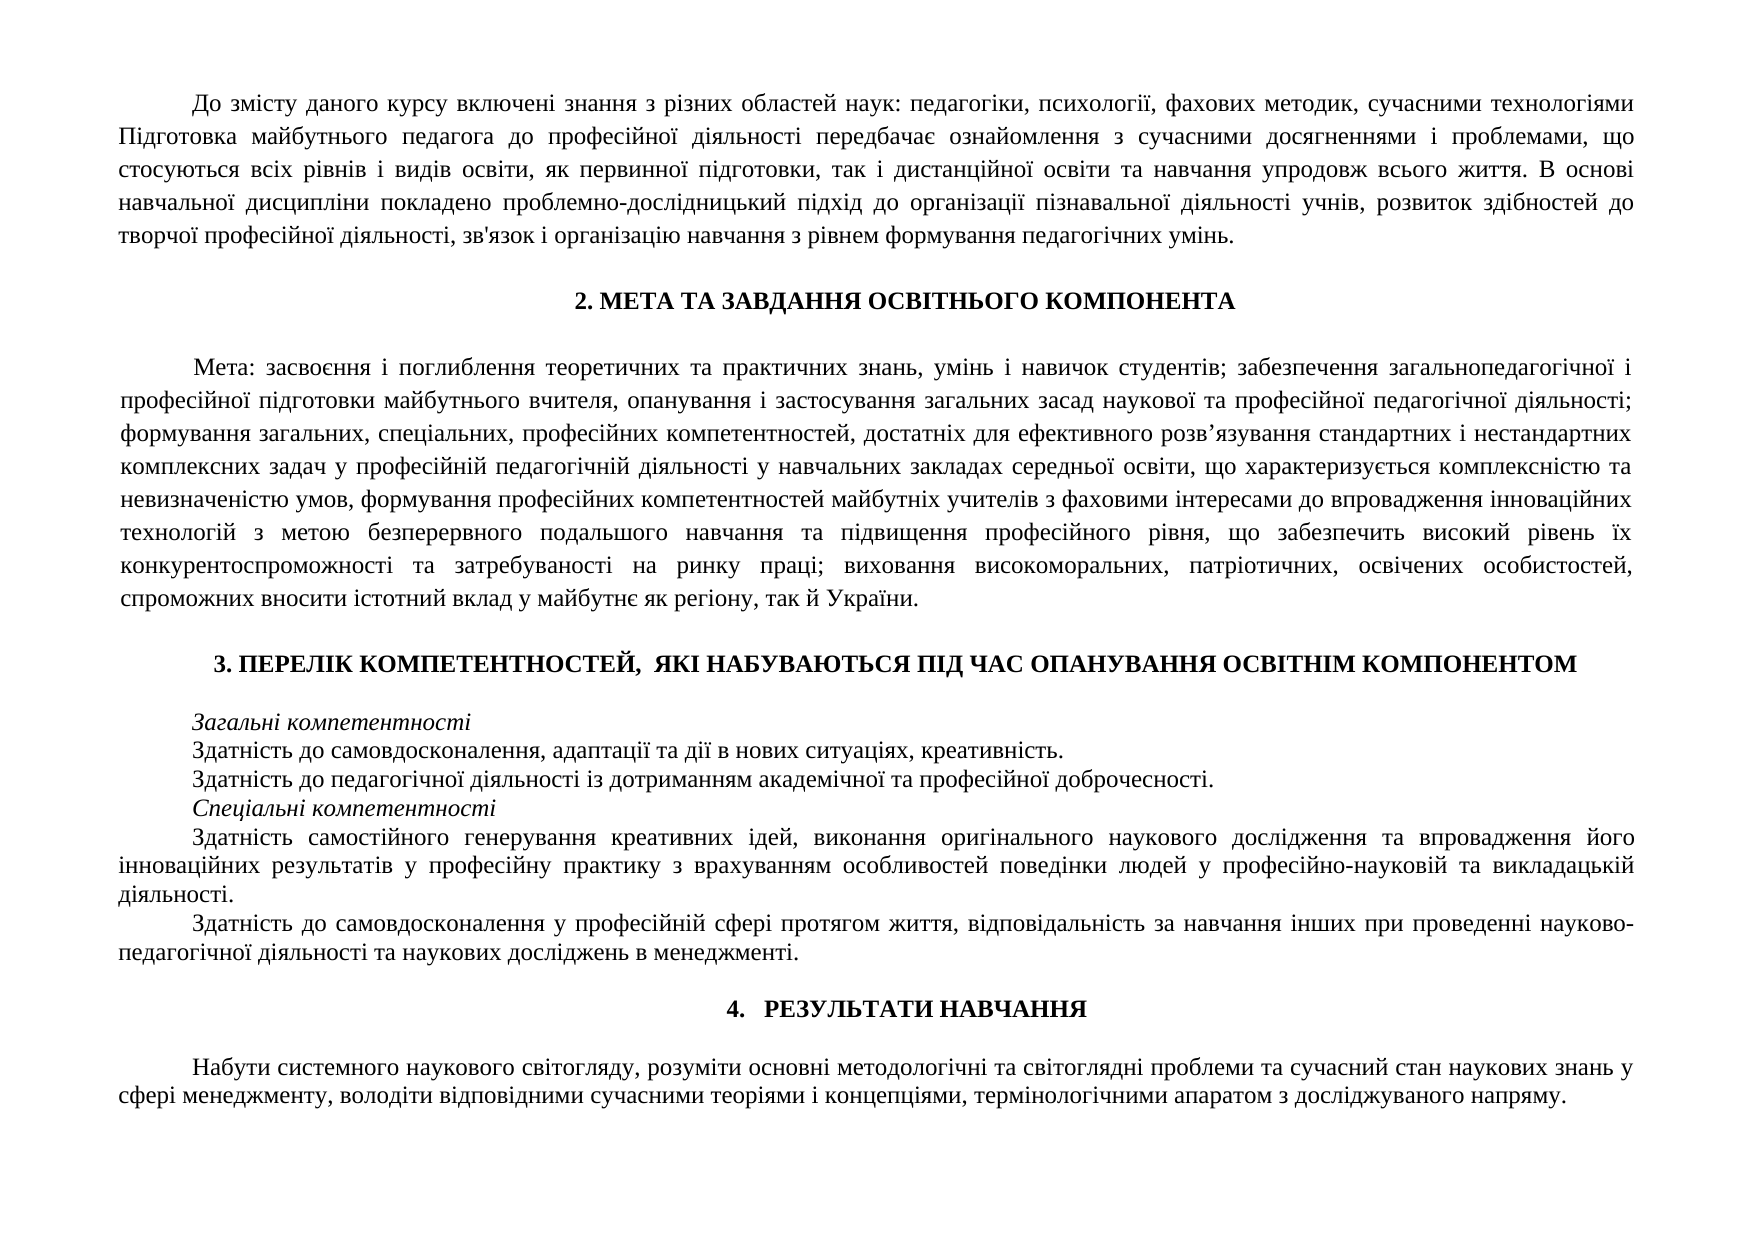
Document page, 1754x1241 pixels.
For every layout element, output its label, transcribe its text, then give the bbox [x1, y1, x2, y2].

text Здатність до самовдосконалення, адаптації та дії в нових ситуаціях, креативність. [118, 735, 1636, 764]
text Здатність самостійного генерування креативних ідей, виконання оригінального наукового дослідження та впровадження його інноваційних результатів у професійну практику з врахуванням особливостей поведінки людей у професійно-науковій та викладацькій діяльності. [118, 822, 1636, 908]
list РЕЗУЛЬТАТИ НАВЧАННЯ [177, 994, 1636, 1023]
text 2. МЕТА ТА ЗАВДАННЯ ОСВІТНЬОГО КОМПОНЕНТА [118, 286, 1636, 315]
text Здатність до самовдосконалення у професійній сфері протягом життя, відповідальність за навчання інших при проведенні науково-педагогічної діяльності та наукових досліджень в менеджменті. [118, 908, 1636, 965]
text Спеціальні компетентності [118, 793, 1636, 822]
text Мета: засвоєння і поглиблення теоретичних та практичних знань, умінь і навичок студентів; забезпечення загальнопедагогічної і професійної підготовки майбутнього вчителя, опанування і застосування загальних засад наукової та професійної педагогічної діяльності; формування загальних, спеціальних, професійних компетентностей, достатніх для ефективного розв’язування стандартних і нестандартних комплексних задач у професійній педагогічній діяльності у навчальних закладах середньої освіти, що характеризується комплексністю та невизначеністю умов, формування професійних компетентностей майбутніх учителів з фаховими інтересами до впровадження інноваційних технологій з метою безперервного подальшого навчання та підвищення професійного рівня, що забезпечить високий рівень їх конкурентоспроможності та затребуваності на ринку праці; виховання високоморальних, патріотичних, освічених особистостей, спроможних вносити істотний вклад у майбутнє як регіону, так й України. [120, 352, 1634, 612]
text 3. ПЕРЕЛІК КОМПЕТЕНТНОСТЕЙ, ЯКІ НАБУВАЮТЬСЯ ПІД ЧАС ОПАНУВАННЯ ОСВІТНІМ КОМПОНЕНТОМ [156, 649, 1636, 678]
text Набути системного наукового світогляду, розуміти основні методологічні та світоглядні проблеми та сучасний стан наукових знань у сфері менеджменту, володіти відповідними сучасними теоріями і концепціями, термінологічними апаратом з досліджуваного напряму. [118, 1052, 1636, 1109]
text Загальні компетентності [118, 707, 1636, 735]
text Здатність до педагогічної діяльності із дотриманням академічної та професійної доброчесності. [118, 764, 1636, 793]
text До змісту даного курсу включені знання з різних областей наук: педагогіки, психології, фахових методик, сучасними технологіями Підготовка майбутнього педагога до професійної діяльності передбачає ознайомлення з сучасними досягненнями і проблемами, що стосуються всіх рівнів і видів освіти, як первинної підготовки, так і дистанційної освіти та навчання упродовж всього життя. В основі навчальної дисципліни покладено проблемно-дослідницький підхід до організації пізнавальної діяльності учнів, розвиток здібностей до творчої професійної діяльності, зв'язок і організацію навчання з рівнем формування педагогічних умінь. [118, 88, 1636, 249]
